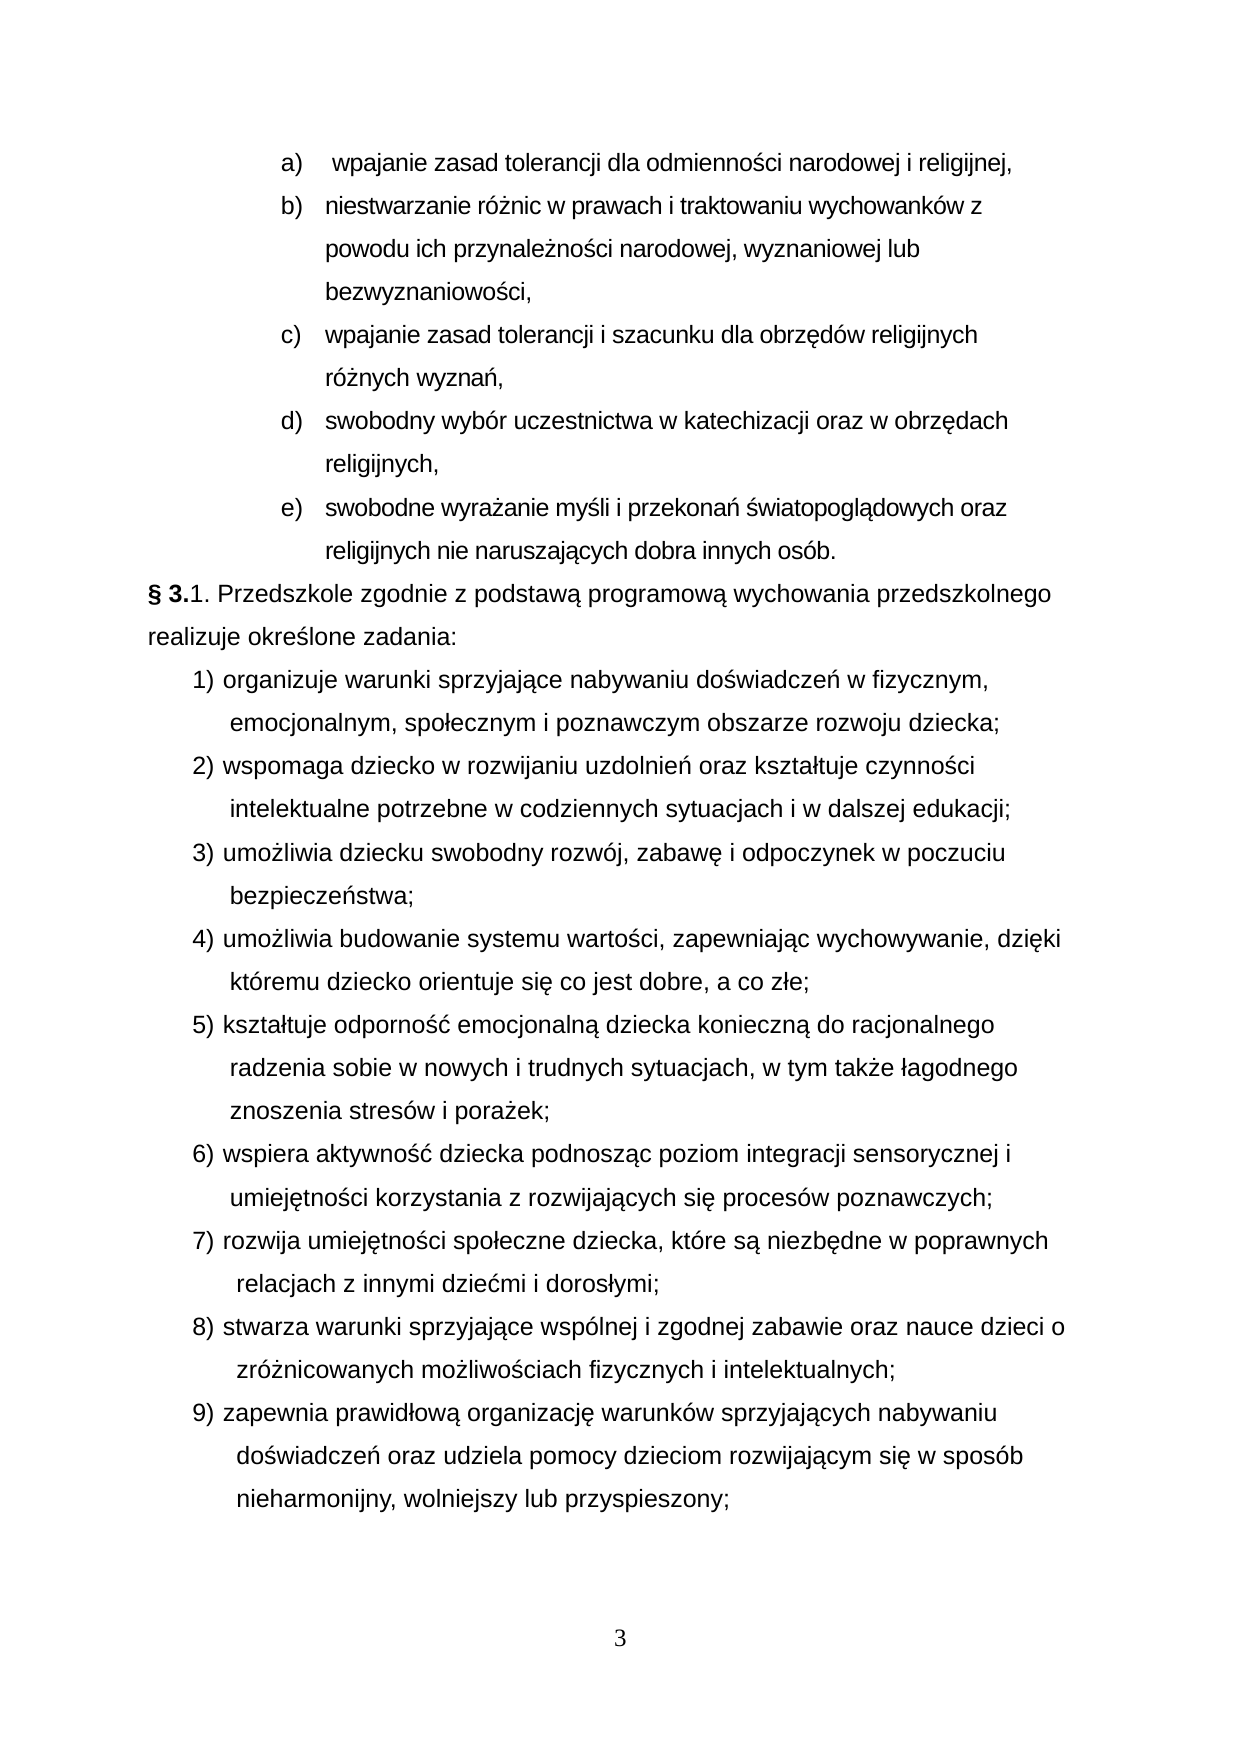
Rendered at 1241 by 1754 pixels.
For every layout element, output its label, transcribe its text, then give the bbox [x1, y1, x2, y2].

list wspiera aktywność dziecka podnosząc poziom integracji sensorycznej i umiejętności korzystania z rozwijających się procesów poznawczych; [192, 1139, 1093, 1211]
list swobodne wyrażanie myśli i przekonań światopoglądowych oraz religijnych nie naruszających dobra innych osób. [281, 493, 1093, 564]
list wpajanie zasad tolerancji dla odmienności narodowej i religijnej, [281, 148, 1093, 176]
text § 3.1. Przedszkole zgodnie z podstawą programową wychowania przedszkolnego realizuje określone zadania: [148, 579, 1093, 651]
list swobodny wybór uczestnictwa w katechizacji oraz w obrzędach religijnych, [281, 406, 1093, 478]
list zapewnia prawidłową organizację warunków sprzyjających nabywaniu doświadczeń oraz udziela pomocy dzieciom rozwijającym się w sposób nieharmonijny, wolniejszy lub przyspieszony; [192, 1398, 1093, 1513]
list rozwija umiejętności społeczne dziecka, które są niezbędne w poprawnych relacjach z innymi dziećmi i dorosłymi; [192, 1226, 1093, 1298]
list umożliwia dziecku swobodny rozwój, zabawę i odpoczynek w poczuciu bezpieczeństwa; [192, 838, 1093, 909]
list wspomaga dziecko w rozwijaniu uzdolnień oraz kształtuje czynności intelektualne potrzebne w codziennych sytuacjach i w dalszej edukacji; [192, 751, 1093, 823]
list stwarza warunki sprzyjające wspólnej i zgodnej zabawie oraz nauce dzieci o zróżnicowanych możliwościach fizycznych i intelektualnych; [192, 1312, 1093, 1384]
list niestwarzanie różnic w prawach i traktowaniu wychowanków z powodu ich przynależności narodowej, wyznaniowej lub bezwyznaniowości, [281, 191, 1048, 306]
list kształtuje odporność emocjonalną dziecka konieczną do racjonalnego radzenia sobie w nowych i trudnych sytuacjach, w tym także łagodnego znoszenia stresów i porażek; [192, 1010, 1093, 1125]
list wpajanie zasad tolerancji i szacunku dla obrzędów religijnych różnych wyznań, [281, 320, 1048, 392]
list organizuje warunki sprzyjające nabywaniu doświadczeń w fizycznym, emocjonalnym, społecznym i poznawczym obszarze rozwoju dziecka; [192, 665, 1093, 737]
list umożliwia budowanie systemu wartości, zapewniając wychowywanie, dzięki któremu dziecko orientuje się co jest dobre, a co złe; [192, 924, 1093, 996]
